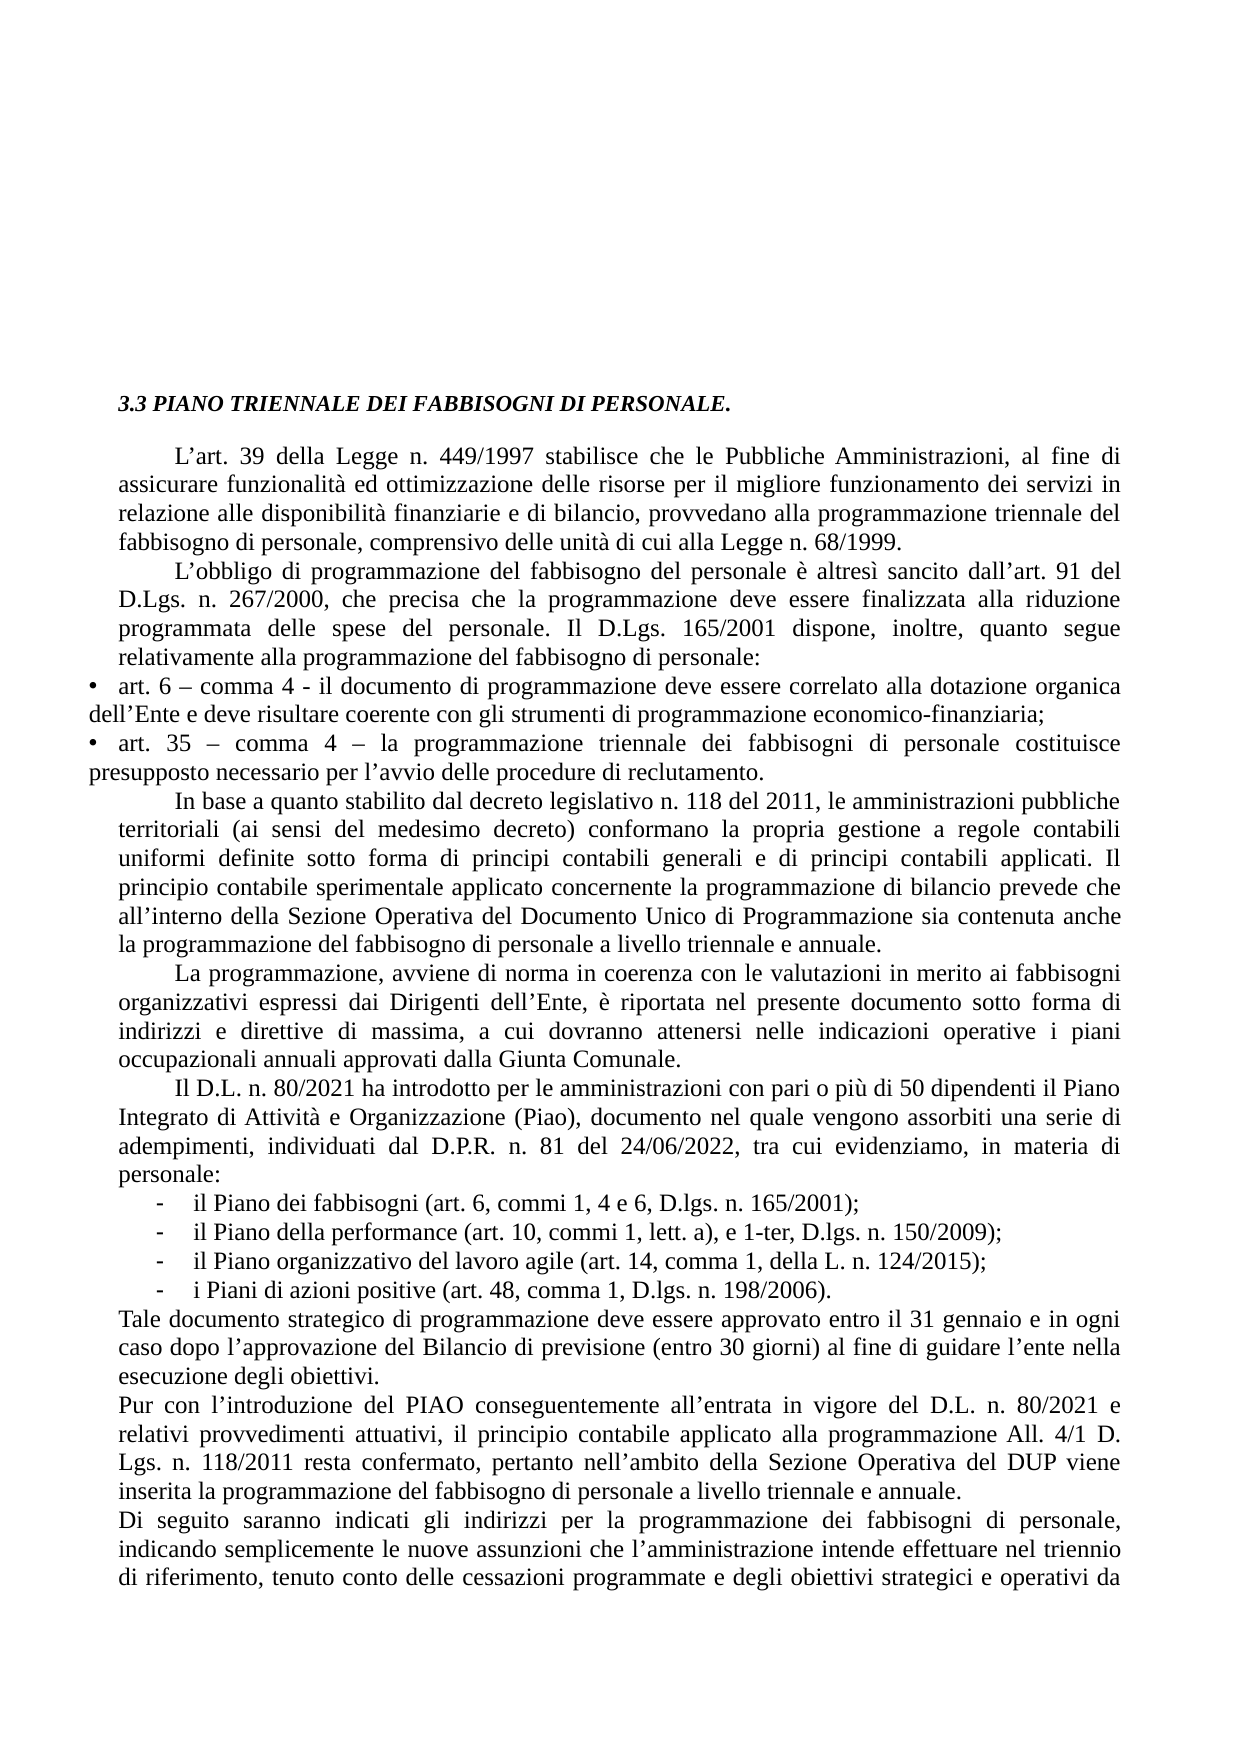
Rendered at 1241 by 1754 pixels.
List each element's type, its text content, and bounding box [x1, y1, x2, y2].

list i Piani di azioni positive (art. 48, comma 1, D.lgs. n. 198/2006). [156, 1275, 1122, 1304]
text 3.3 PIANO TRIENNALE DEI FABBISOGNI DI PERSONALE. [118, 390, 1122, 416]
text La programmazione, avviene di norma in coerenza con le valutazioni in merito ai fabbisogni organizzativi espressi dai Dirigenti dell’Ente, è riportata nel presente documento sotto forma di indirizzi e direttive di massima, a cui dovranno attenersi nelle indicazioni operative i piani occupazionali annuali approvati dalla Giunta Comunale. [118, 958, 1122, 1073]
text L’art. 39 della Legge n. 449/1997 stabilisce che le Pubbliche Amministrazioni, al fine di assicurare funzionalità ed ottimizzazione delle risorse per il migliore funzionamento dei servizi in relazione alle disponibilità finanziarie e di bilancio, provvedano alla programmazione triennale del fabbisogno di personale, comprensivo delle unità di cui alla Legge n. 68/1999. [118, 441, 1122, 556]
list il Piano organizzativo del lavoro agile (art. 14, comma 1, della L. n. 124/2015); [156, 1246, 1122, 1275]
text L’obbligo di programmazione del fabbisogno del personale è altresì sancito dall’art. 91 del D.Lgs. n. 267/2000, che precisa che la programmazione deve essere finalizzata alla riduzione programmata delle spese del personale. Il D.Lgs. 165/2001 dispone, inoltre, quanto segue relativamente alla programmazione del fabbisogno di personale: [118, 556, 1122, 671]
text Pur con l’introduzione del PIAO conseguentemente all’entrata in vigore del D.L. n. 80/2021 e relativi provvedimenti attuativi, il principio contabile applicato alla programmazione All. 4/1 D. Lgs. n. 118/2011 resta confermato, pertanto nell’ambito della Sezione Operativa del DUP viene inserita la programmazione del fabbisogno di personale a livello triennale e annuale. [118, 1390, 1122, 1505]
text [118, 1505, 1122, 1591]
list art. 6 – comma 4 - il documento di programmazione deve essere correlato alla dotazione organica dell’Ente e deve risultare coerente con gli strumenti di programmazione economico-finanziaria; [88, 671, 1122, 728]
list art. 35 – comma 4 – la programmazione triennale dei fabbisogni di personale costituisce presupposto necessario per l’avvio delle procedure di reclutamento. [88, 728, 1122, 786]
text Il D.L. n. 80/2021 ha introdotto per le amministrazioni con pari o più di 50 dipendenti il Piano Integrato di Attività e Organizzazione (Piao), documento nel quale vengono assorbiti una serie di adempimenti, individuati dal D.P.R. n. 81 del 24/06/2022, tra cui evidenziamo, in materia di personale: [118, 1073, 1122, 1188]
list il Piano dei fabbisogni (art. 6, commi 1, 4 e 6, D.lgs. n. 165/2001); [156, 1188, 1122, 1217]
list il Piano della performance (art. 10, commi 1, lett. a), e 1-ter, D.lgs. n. 150/2009); [156, 1217, 1122, 1246]
text In base a quanto stabilito dal decreto legislativo n. 118 del 2011, le amministrazioni pubbliche territoriali (ai sensi del medesimo decreto) conformano la propria gestione a regole contabili uniformi definite sotto forma di principi contabili generali e di principi contabili applicati. Il principio contabile sperimentale applicato concernente la programmazione di bilancio prevede che all’interno della Sezione Operativa del Documento Unico di Programmazione sia contenuta anche la programmazione del fabbisogno di personale a livello triennale e annuale. [118, 786, 1122, 958]
text Tale documento strategico di programmazione deve essere approvato entro il 31 gennaio e in ogni caso dopo l’approvazione del Bilancio di previsione (entro 30 giorni) al fine di guidare l’ente nella esecuzione degli obiettivi. [118, 1304, 1122, 1390]
